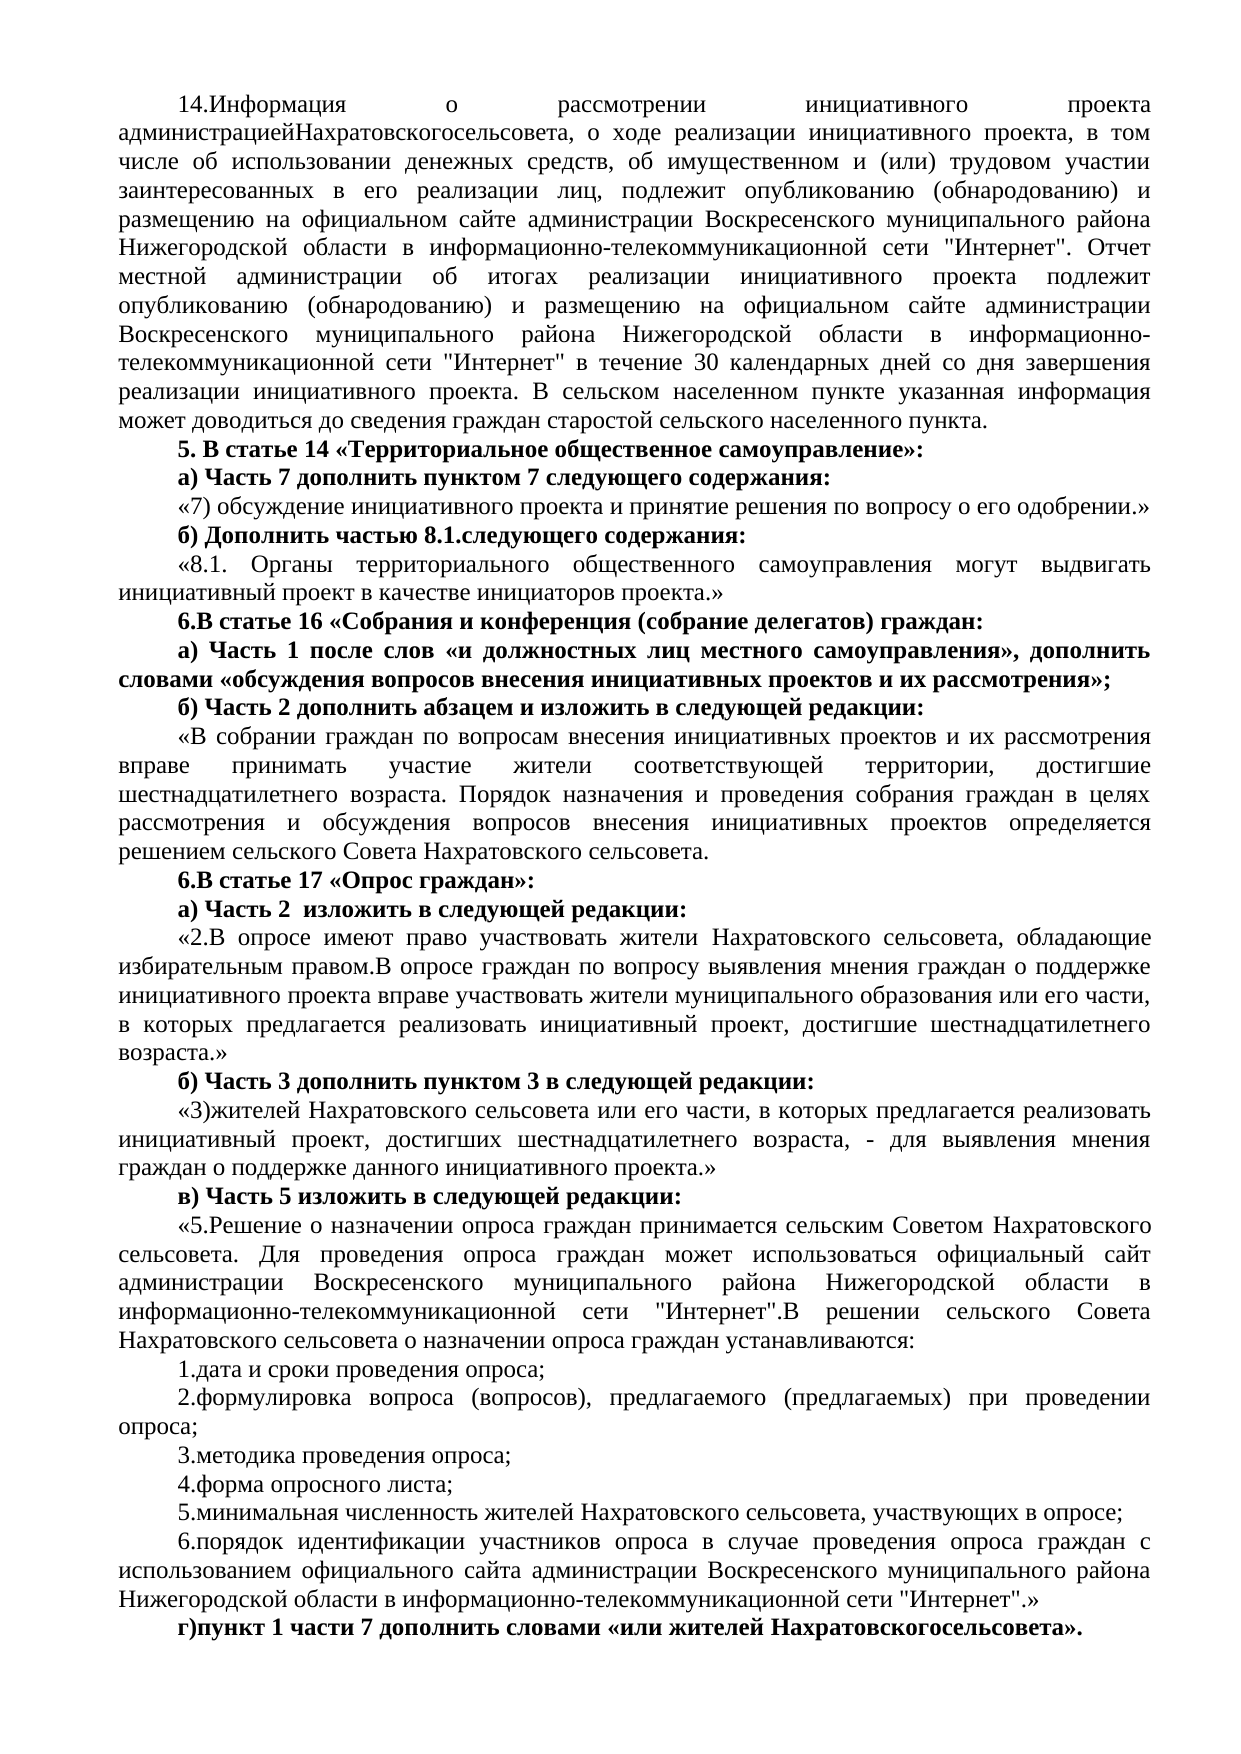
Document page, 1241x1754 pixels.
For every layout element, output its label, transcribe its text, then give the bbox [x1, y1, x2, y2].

text а) Часть 1 после слов «и должностных лиц местного самоуправления», дополнить словами «обсуждения вопросов внесения инициативных проектов и их рассмотрения»; [118, 635, 1152, 692]
text 6.В статье 17 «Опрос граждан»: [118, 865, 1152, 894]
text 6.В статье 16 «Собрания и конференция (собрание делегатов) граждан: [118, 606, 1152, 635]
text б) Дополнить частью 8.1.следующего содержания: [118, 520, 1152, 549]
text «2.В опросе имеют право участвовать жители Нахратовского сельсовета, обладающие избирательным правом.В опросе граждан по вопросу выявления мнения граждан о поддержке инициативного проекта вправе участвовать жители муниципального образования или его части, в которых предлагается реализовать инициативный проект, достигшие шестнадцатилетнего возраста.» [118, 922, 1152, 1066]
text 5. В статье 14 «Территориальное общественное самоуправление»: [118, 434, 1152, 462]
text б) Часть 2 дополнить абзацем и изложить в следующей редакции: [118, 692, 1152, 721]
text «5.Решение о назначении опроса граждан принимается сельским Советом Нахратовского сельсовета. Для проведения опроса граждан может использоваться официальный сайт администрации Воскресенского муниципального района Нижегородской области в информационно-телекоммуникационной сети "Интернет".В решении сельского Совета Нахратовского сельсовета о назначении опроса граждан устанавливаются: [118, 1210, 1152, 1354]
text в) Часть 5 изложить в следующей редакции: [118, 1181, 1152, 1210]
text «В собрании граждан по вопросам внесения инициативных проектов и их рассмотрения вправе принимать участие жители соответствующей территории, достигшие шестнадцатилетнего возраста. Порядок назначения и проведения собрания граждан в целях рассмотрения и обсуждения вопросов внесения инициативных проектов определяется решением сельского Совета Нахратовского сельсовета. [118, 721, 1152, 865]
text г)пункт 1 части 7 дополнить словами «или жителей Нахратовскогосельсовета». [118, 1612, 1152, 1641]
text «8.1. Органы территориального общественного самоуправления могут выдвигать инициативный проект в качестве инициаторов проекта.» [118, 549, 1152, 606]
text 1.дата и сроки проведения опроса; [118, 1354, 1152, 1382]
text 14.Информация о рассмотрении инициативного проекта администрациейНахратовскогосельсовета, о ходе реализации инициативного проекта, в том числе об использовании денежных средств, об имущественном и (или) трудовом участии заинтересованных в его реализации лиц, подлежит опубликованию (обнародованию) и размещению на официальном сайте администрации Воскресенского муниципального района Нижегородской области в информационно-телекоммуникационной сети "Интернет". Отчет местной администрации об итогах реализации инициативного проекта подлежит опубликованию (обнародованию) и размещению на официальном сайте администрации Воскресенского муниципального района Нижегородской области в информационно-телекоммуникационной сети "Интернет" в течение 30 календарных дней со дня завершения реализации инициативного проекта. В сельском населенном пункте указанная информация может доводиться до сведения граждан старостой сельского населенного пункта. [118, 89, 1152, 434]
text 4.форма опросного листа; [118, 1469, 1152, 1497]
text 3.методика проведения опроса; [118, 1440, 1152, 1469]
text «3)жителей Нахратовского сельсовета или его части, в которых предлагается реализовать инициативный проект, достигших шестнадцатилетнего возраста, - для выявления мнения граждан о поддержке данного инициативного проекта.» [118, 1095, 1152, 1181]
text а) Часть 7 дополнить пунктом 7 следующего содержания: [118, 462, 1152, 491]
text 2.формулировка вопроса (вопросов), предлагаемого (предлагаемых) при проведении опроса; [118, 1382, 1152, 1440]
text «7) обсуждение инициативного проекта и принятие решения по вопросу о его одобрении.» [118, 491, 1152, 520]
text б) Часть 3 дополнить пунктом 3 в следующей редакции: [118, 1066, 1152, 1095]
text а) Часть 2 изложить в следующей редакции: [118, 894, 1152, 922]
text 5.минимальная численность жителей Нахратовского сельсовета, участвующих в опросе; [118, 1497, 1152, 1526]
text 6.порядок идентификации участников опроса в случае проведения опроса граждан с использованием официального сайта администрации Воскресенского муниципального района Нижегородской области в информационно-телекоммуникационной сети "Интернет".» [118, 1526, 1152, 1612]
